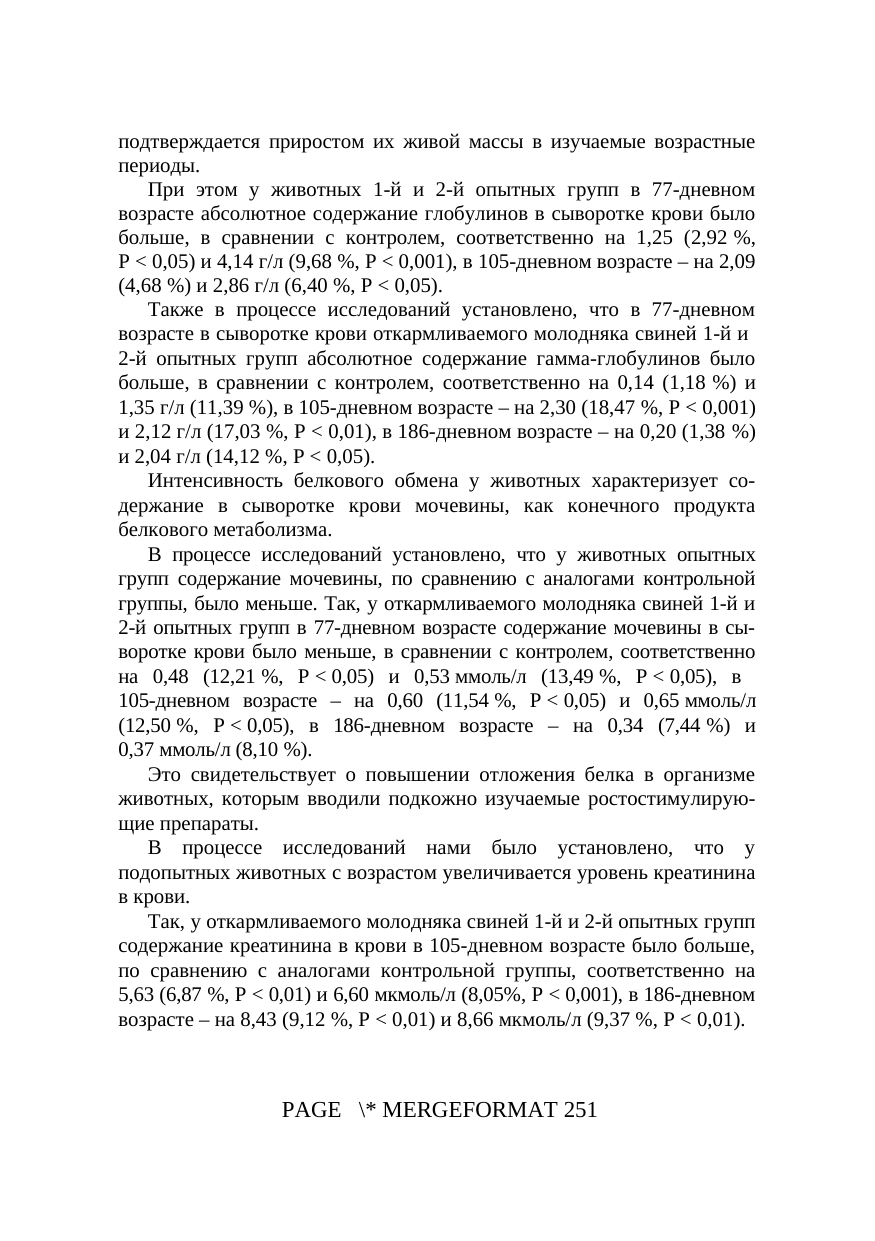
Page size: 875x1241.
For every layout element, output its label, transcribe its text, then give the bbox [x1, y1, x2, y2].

text Интенсивность белкового обмена у животных характеризует со-держание в сыворотке крови мочевины, как конечного продукта белкового метаболизма. [118, 468, 756, 541]
text В процессе исследований нами было установлено, что у подопытных животных с возрастом увеличивается уровень креатинина в крови. [118, 835, 756, 908]
text Также в процессе исследований установлено, что в 77-дневном возрасте в сыворотке крови откармливаемого молодняка свиней 1-й и 2-й опытных групп абсолютное содержание гамма-глобулинов было больше, в сравнении с контролем, соответственно на 0,14 (1,18 %) и 1,35 г/л (11,39 %), в 105-дневном возрасте – на 2,30 (18,47 %, Р < 0,001) и 2,12 г/л (17,03 %, Р < 0,01), в 186-дневном возрасте – на 0,20 (1,38 %) и 2,04 г/л (14,12 %, Р < 0,05). [118, 297, 756, 468]
text Это свидетельствует о повышении отложения белка в организме животных, которым вводили подкожно изучаемые ростостимулирую-щие препараты. [118, 762, 756, 835]
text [118, 130, 756, 177]
text Так, у откармливаемого молодняка свиней 1-й и 2-й опытных групп содержание креатинина в крови в 105-дневном возрасте было больше, по сравнению с аналогами контрольной группы, соответственно на 5,63 (6,87 %, Р < 0,01) и 6,60 мкмоль/л (8,05%, Р < 0,001), в 186-дневном возрасте – на 8,43 (9,12 %, Р < 0,01) и 8,66 мкмоль/л (9,37 %, Р < 0,01). [118, 909, 756, 1031]
text При этом у животных 1-й и 2-й опытных групп в 77-дневном возрасте абсолютное содержание глобулинов в сыворотке крови было больше, в сравнении с контролем, соответственно на 1,25 (2,92 %, Р < 0,05) и 4,14 г/л (9,68 %, Р < 0,001), в 105-дневном возрасте – на 2,09 (4,68 %) и 2,86 г/л (6,40 %, Р < 0,05). [118, 177, 756, 297]
text В процессе исследований установлено, что у животных опытных групп содержание мочевины, по сравнению с аналогами контрольной группы, было меньше. Так, у откармливаемого молодняка свиней 1-й и 2-й опытных групп в 77-дневном возрасте содержание мочевины в сы-воротке крови было меньше, в сравнении с контролем, соответственно на 0,48 (12,21 %, Р < 0,05) и 0,53 ммоль/л (13,49 %, Р < 0,05), в 105-дневном возрасте – на 0,60 (11,54 %, Р < 0,05) и 0,65 ммоль/л (12,50 %, Р < 0,05), в 186-дневном возрасте – на 0,34 (7,44 %) и 0,37 ммоль/л (8,10 %). [118, 541, 756, 761]
